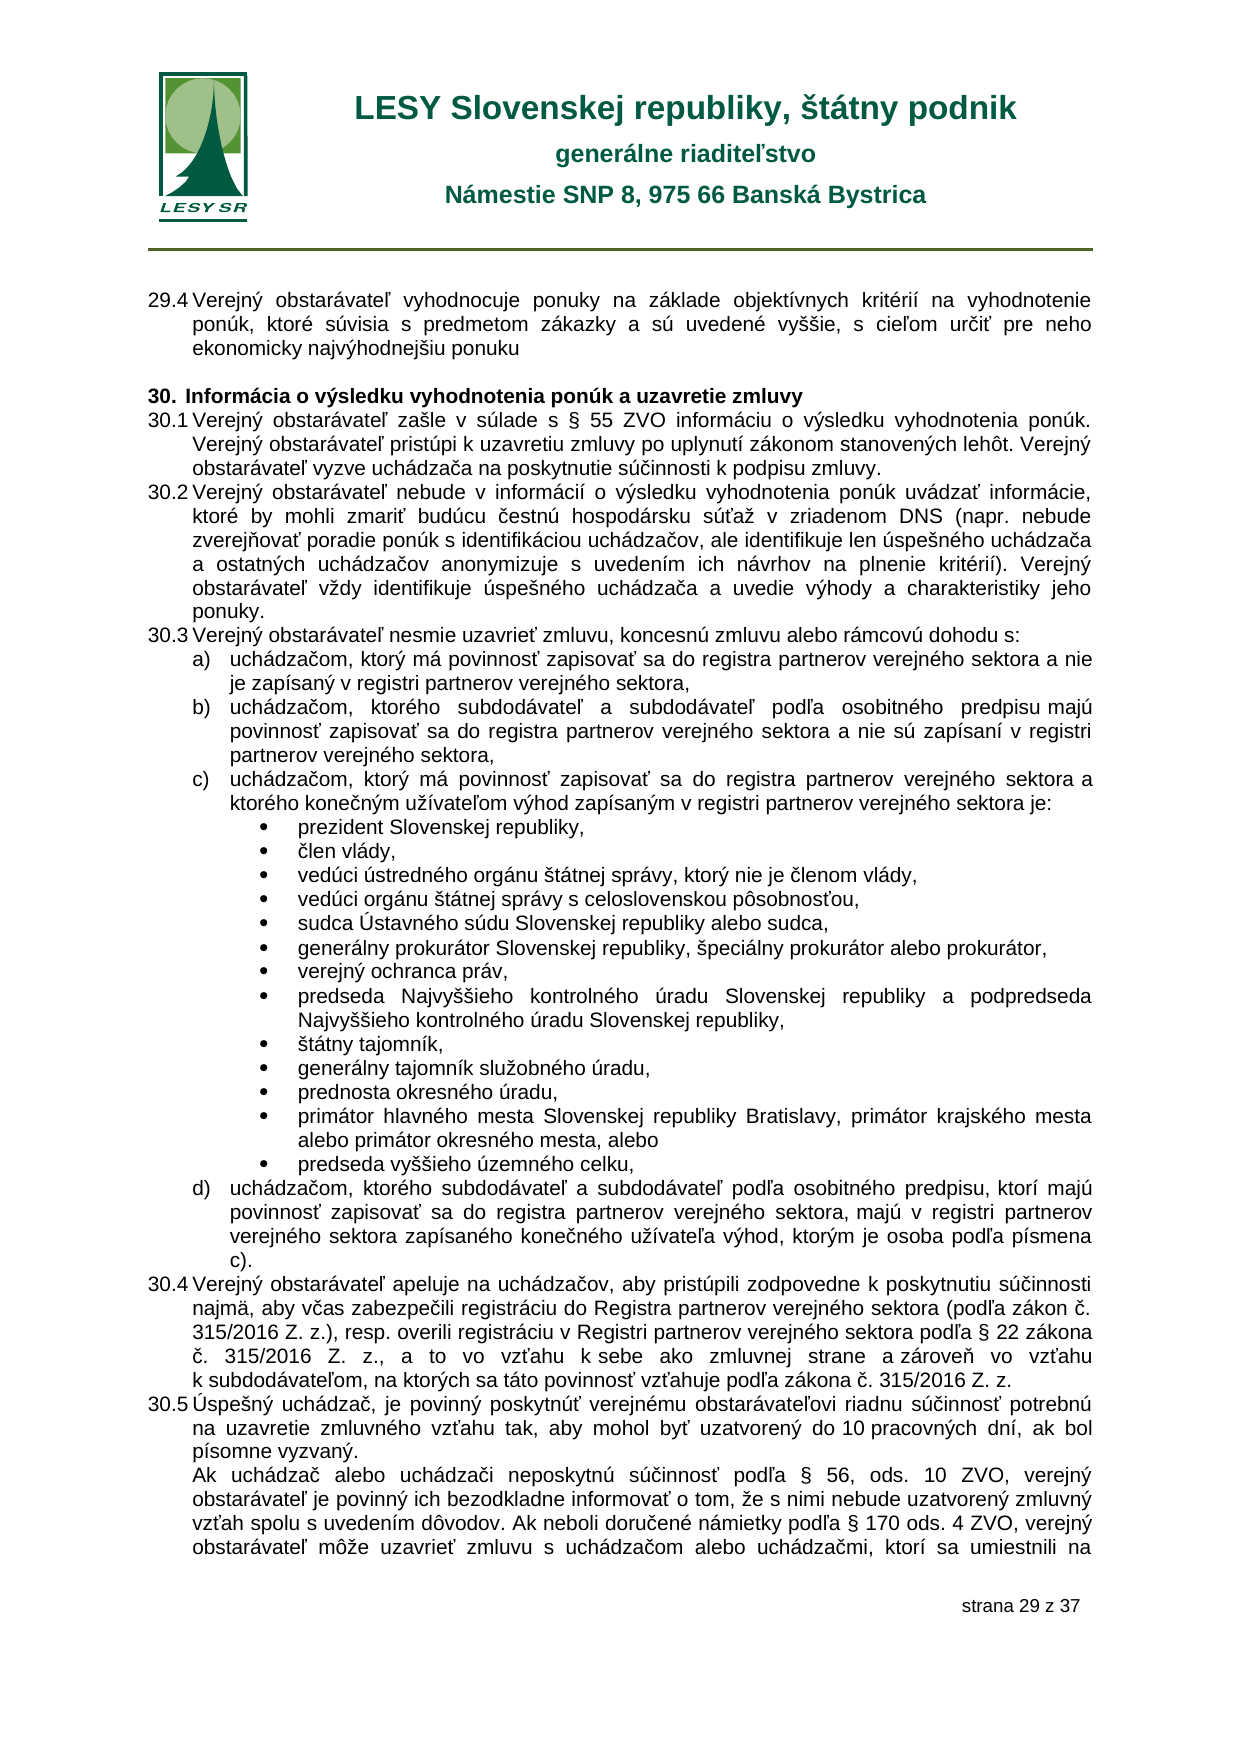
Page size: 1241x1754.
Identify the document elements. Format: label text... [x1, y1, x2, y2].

list predseda vyššieho územného celku, [260, 1152, 1093, 1176]
list Verejný obstarávateľ zašle v súlade s § 55 ZVO informáciu o výsledku vyhodnotenia ponúk. Verejný obstarávateľ pristúpi k uzavretiu zmluvy po uplynutí zákonom stanovených lehôt. Verejný obstarávateľ vyzve uchádzača na poskytnutie súčinnosti k podpisu zmluvy. [148, 408, 1093, 479]
list verejný ochranca práv, [260, 959, 1093, 983]
list vedúci orgánu štátnej správy s celoslovenskou pôsobnosťou, [260, 887, 1093, 911]
list Verejný obstarávateľ nesmie uzavrieť zmluvu, koncesnú zmluvu alebo rámcovú dohodu s: [148, 623, 1093, 647]
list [192, 1463, 1093, 1559]
list primátor hlavného mesta Slovenskej republiky Bratislavy, primátor krajského mesta alebo primátor okresného mesta, alebo [260, 1104, 1093, 1152]
list generálny tajomník služobného úradu, [260, 1056, 1093, 1079]
list predseda Najvyššieho kontrolného úradu Slovenskej republiky a podpredseda Najvyššieho kontrolného úradu Slovenskej republiky, [260, 983, 1093, 1031]
list vedúci ústredného orgánu štátnej správy, ktorý nie je členom vlády, [260, 863, 1093, 887]
list Úspešný uchádzač, je povinný poskytnúť verejnému obstarávateľovi riadnu súčinnosť potrebnú na uzavretie zmluvného vzťahu tak, aby mohol byť uzatvorený do 10 pracovných dní, ak bol písomne vyzvaný. [148, 1391, 1093, 1463]
list Verejný obstarávateľ nebude v informácií o výsledku vyhodnotenia ponúk uvádzať informácie, ktoré by mohli zmariť budúcu čestnú hospodársku súťaž v zriadenom DNS (napr. nebude zverejňovať poradie ponúk s identifikáciou uchádzačov, ale identifikuje len úspešného uchádzača a ostatných uchádzačov anonymizuje s uvedením ich návrhov na plnenie kritérií). Verejný obstarávateľ vždy identifikuje úspešného uchádzača a uvedie výhody a charakteristiky jeho ponuky. [148, 479, 1093, 623]
list Verejný obstarávateľ apeluje na uchádzačov, aby pristúpili zodpovedne k poskytnutiu súčinnosti najmä, aby včas zabezpečili registráciu do Registra partnerov verejného sektora (podľa zákon č. 315/2016 Z. z.), resp. overili registráciu v Registri partnerov verejného sektora podľa § 22 zákona č. 315/2016 Z. z., a to vo vzťahu k sebe ako zmluvnej strane a zároveň vo vzťahu k subdodávateľom, na ktorých sa táto povinnosť vzťahuje podľa zákona č. 315/2016 Z. z. [148, 1272, 1093, 1391]
list uchádzačom, ktorý má povinnosť zapisovať sa do registra partnerov verejného sektora a ktorého konečným užívateľom výhod zapísaným v registri partnerov verejného sektora je: [192, 767, 1093, 815]
list štátny tajomník, [260, 1031, 1093, 1056]
list uchádzačom, ktorého subdodávateľ a subdodávateľ podľa osobitného predpisu, ktorí majú povinnosť zapisovať sa do registra partnerov verejného sektora, majú v registri partnerov verejného sektora zapísaného konečného užívateľa výhod, ktorým je osoba podľa písmena c). [192, 1176, 1093, 1272]
list Informácia o výsledku vyhodnotenia ponúk a uzavretie zmluvy [148, 384, 1093, 408]
list generálny prokurátor Slovenskej republiky, špeciálny prokurátor alebo prokurátor, [260, 935, 1093, 959]
list prednosta okresného úradu, [260, 1079, 1093, 1104]
list uchádzačom, ktorého subdodávateľ a subdodávateľ podľa osobitného predpisu majú povinnosť zapisovať sa do registra partnerov verejného sektora a nie sú zapísaní v registri partnerov verejného sektora, [192, 695, 1093, 767]
list sudca Ústavného súdu Slovenskej republiky alebo sudca, [260, 911, 1093, 935]
list Verejný obstarávateľ vyhodnocuje ponuky na základe objektívnych kritérií na vyhodnotenie ponúk, ktoré súvisia s predmetom zákazky a sú uvedené vyššie, s cieľom určiť pre neho ekonomicky najvýhodnejšiu ponuku [148, 288, 1093, 360]
list uchádzačom, ktorý má povinnosť zapisovať sa do registra partnerov verejného sektora a nie je zapísaný v registri partnerov verejného sektora, [192, 647, 1093, 695]
list prezident Slovenskej republiky, [260, 815, 1093, 839]
list člen vlády, [260, 839, 1093, 863]
